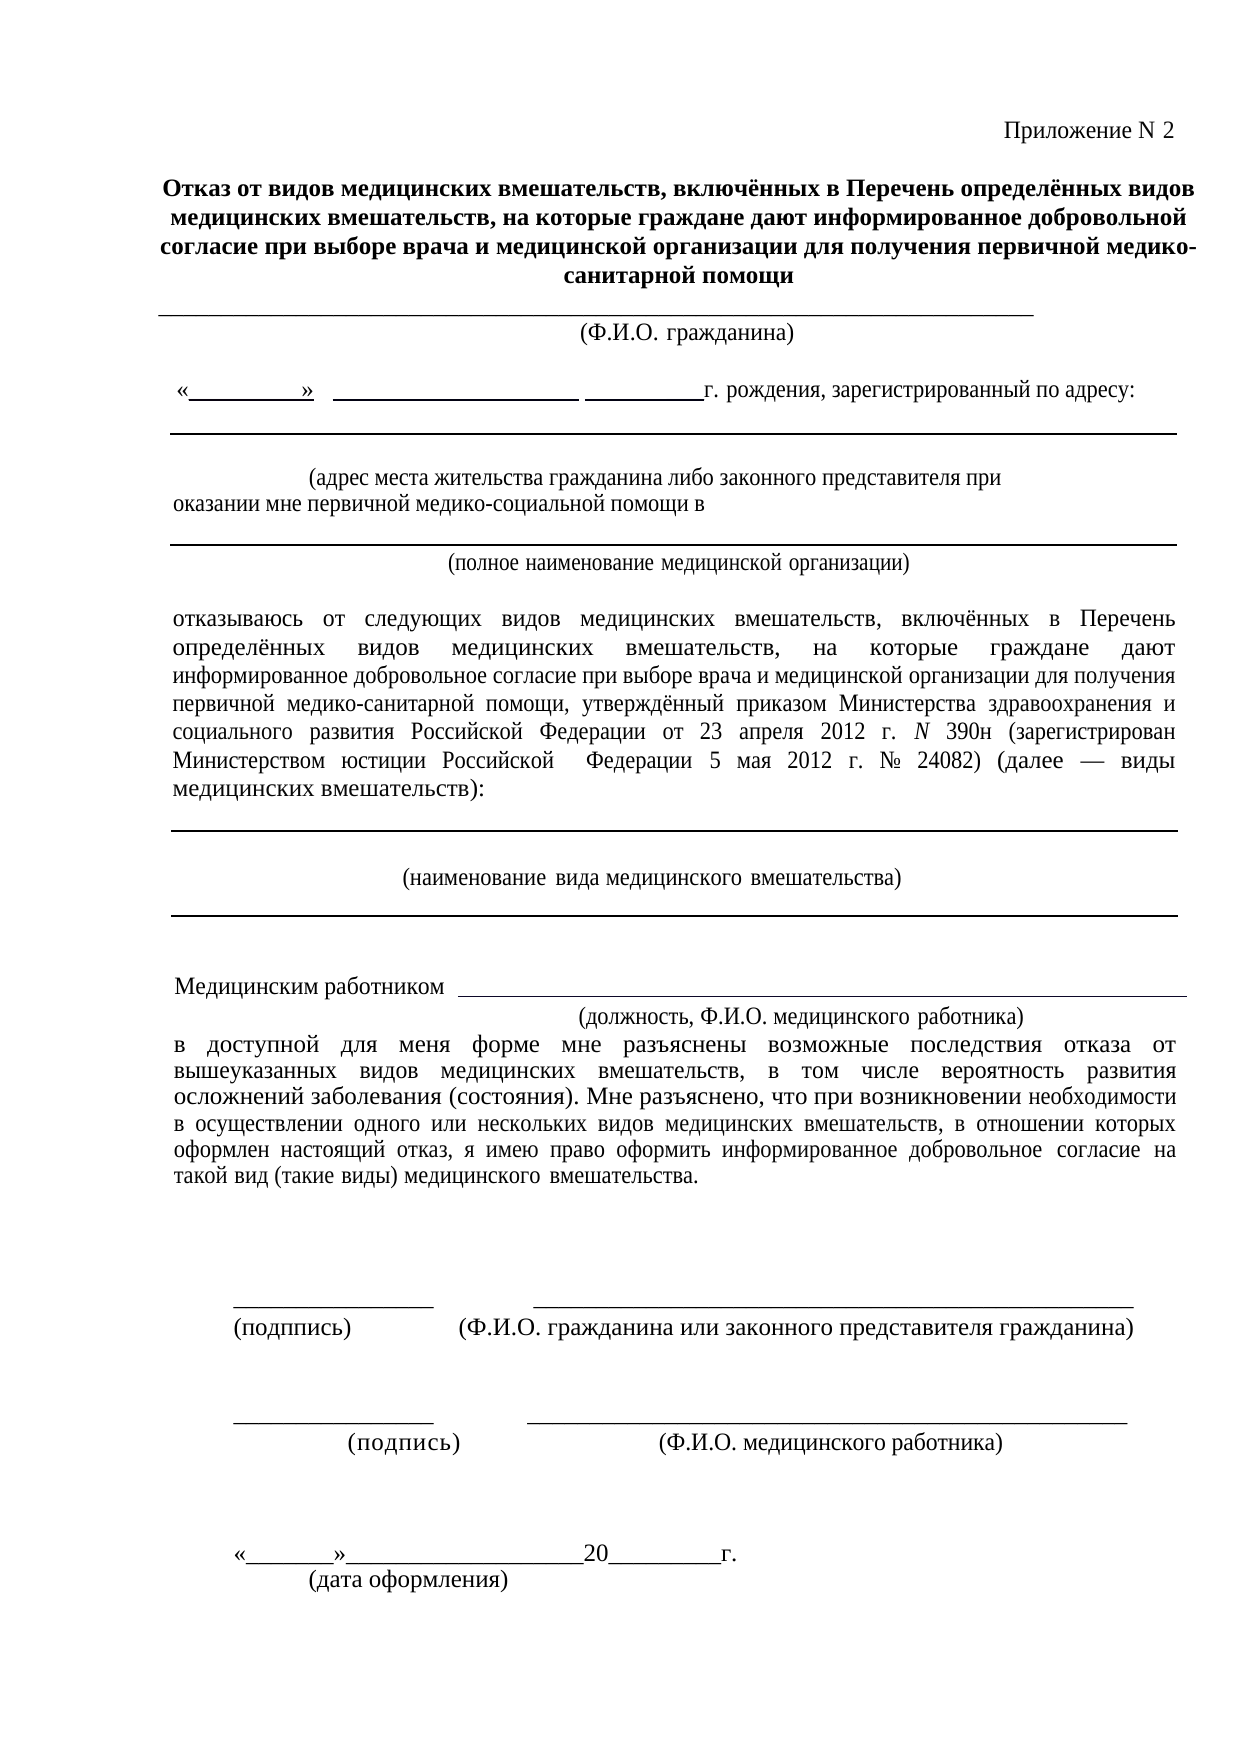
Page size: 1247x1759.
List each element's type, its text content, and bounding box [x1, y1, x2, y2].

text Приложение N 2 [158, 115, 1174, 144]
text (наименование вида медицинского вмешательства) [402, 862, 1199, 891]
text в доступной для меня форме мне разъяснены возможные последствия отказа от вышеуказанных видов медицинских вмешательств, в том числе вероятность развития осложнений заболевания (состояния). Мне разъяснено, что при возникновении необходимости в осуществлении одного или нескольких видов медицинских вмешательств, в отношении которых оформлен настоящий отказ, я имею право оформить информированное добровольное согласие на такой вид (такие виды) медицинского вмешательства. [174, 1031, 1176, 1189]
text ________________ ________________________________________________ [158, 1398, 1180, 1427]
text Отказ от видов медицинских вмешательств, включённых в Перечень определённых видов медицинских вмешательств, на которые граждане дают информированное добровольной согласие при выборе врача и медицинской организации для получения первичной медико-санитарной помощи [158, 173, 1199, 288]
text «_______»___________________20_________г. [158, 1540, 1199, 1567]
text Медицинским работником [174, 971, 1199, 1000]
text «_________» ___г. рождения, зарегистрированный по адресу: [176, 374, 1199, 404]
text ________________ ________________________________________________ [158, 1282, 1199, 1311]
text (подппись) (Ф.И.О. гражданина или законного представителя гражданина) [158, 1312, 1199, 1341]
text (должность, Ф.И.О. медицинского работника) [578, 1001, 1199, 1031]
text отказываюсь от следующих видов медицинских вмешательств, включённых в Перечень определённых видов медицинских вмешательств, на которые граждане дают информированное добровольное согласие при выборе врача и медицинской организации для получения первичной медико-санитарной помощи, утверждённый приказом Министерства здравоохранения и социального развития Российской Федерации от 23 апреля 2012 г. N 390н (зарегистрирован Министерством юстиции Российской Федерации 5 мая 2012 г. № 24082) (далее — виды медицинских вмешательств): [172, 604, 1176, 802]
text (подпись) (Ф.И.О. медицинского работника) [158, 1427, 1180, 1456]
text (Ф.И.О. гражданина) [580, 318, 1199, 345]
text (адрес места жительства гражданина либо законного представителя при оказании мне первичной медико-социальной помощи в [173, 464, 1049, 517]
text (дата оформления) [158, 1567, 1199, 1593]
text (полное наименование медицинской организации) [158, 517, 1199, 576]
text ______________________________________________________________________ [158, 290, 1199, 318]
